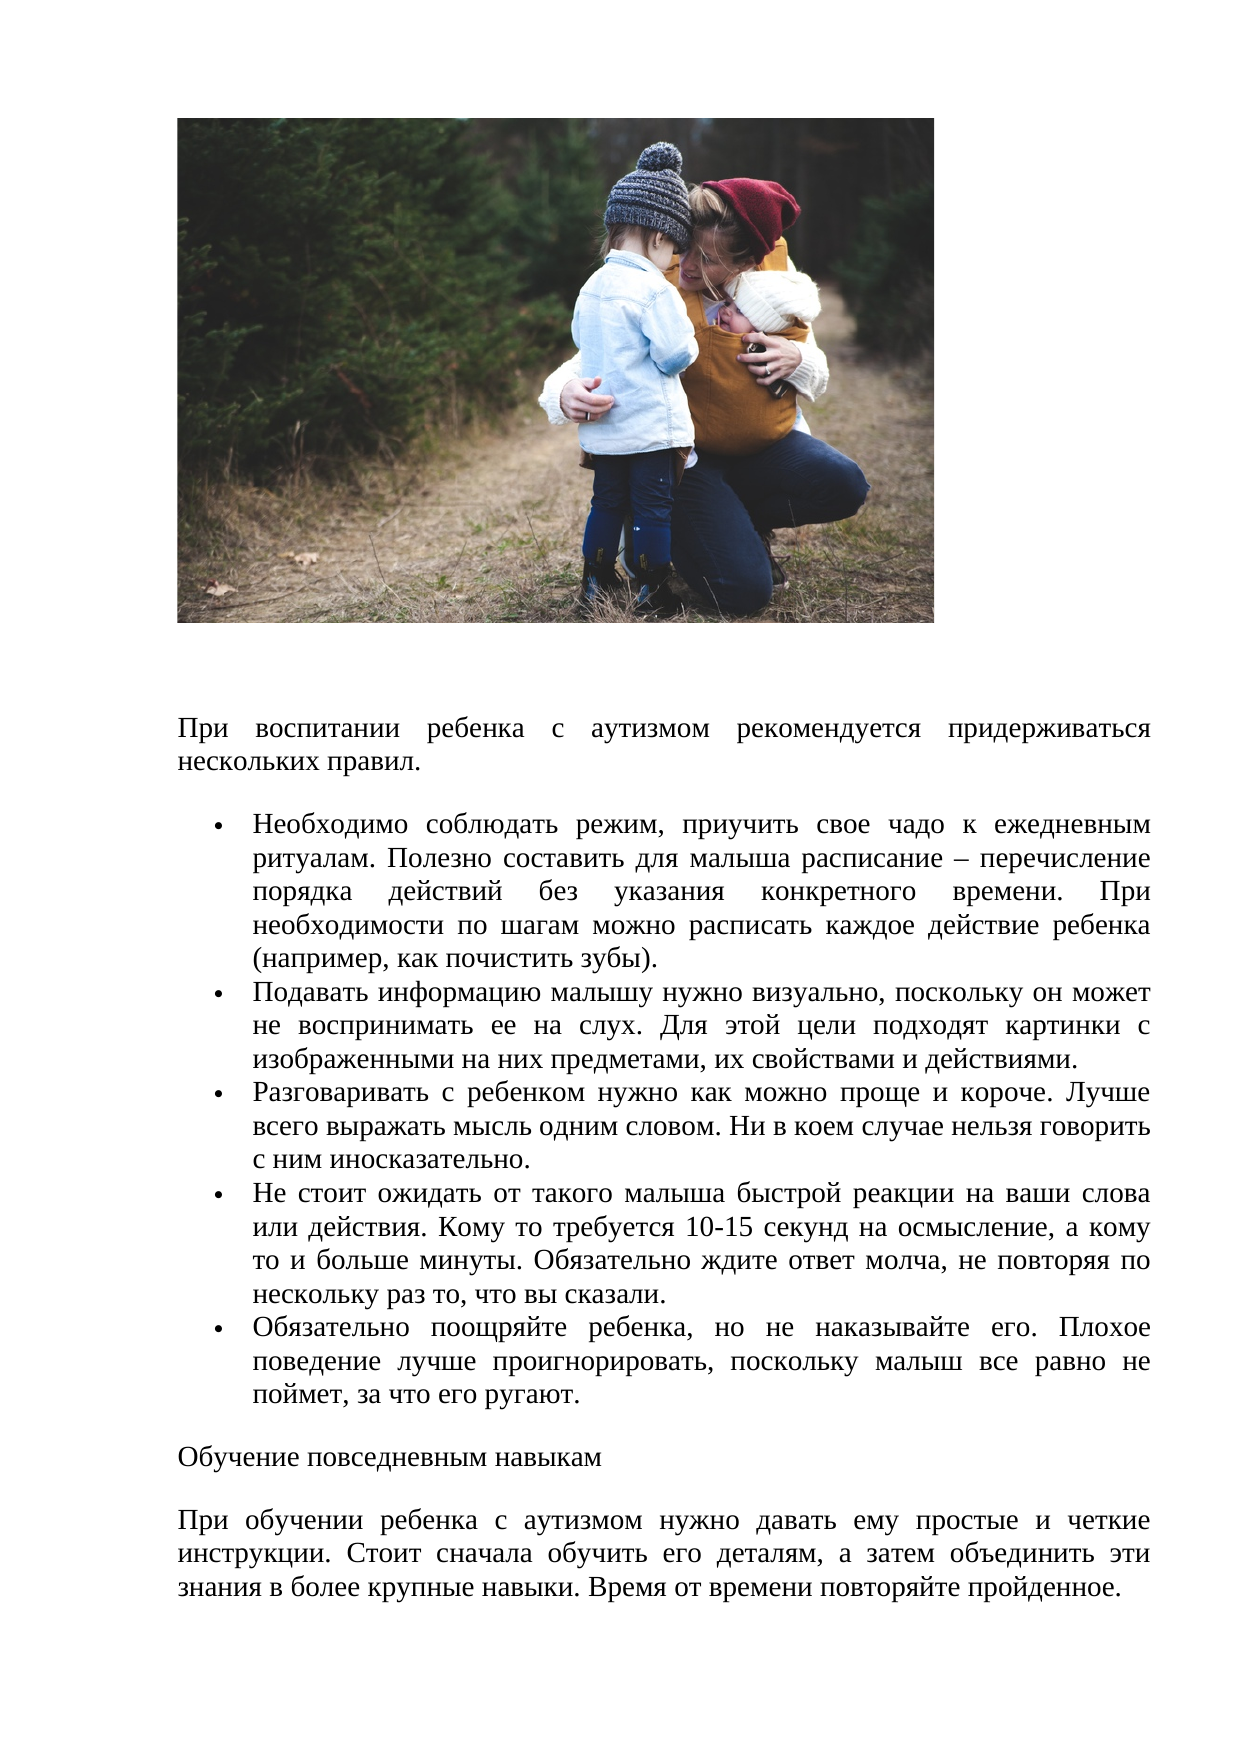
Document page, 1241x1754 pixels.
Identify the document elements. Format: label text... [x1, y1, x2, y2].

picture [177, 118, 935, 623]
text При обучении ребенка с аутизмом нужно давать ему простые и четкие инструкции. Стоит сначала обучить его деталям, а затем объединить эти знания в более крупные навыки. Время от времени повторяйте пройденное. [177, 1502, 1152, 1602]
list Не стоит ожидать от такого малыша быстрой реакции на ваши слова или действия. Кому то требуется 10-15 секунд на осмысление, а кому то и больше минуты. Обязательно ждите ответ молча, не повторяя по нескольку раз то, что вы сказали. [215, 1175, 1152, 1309]
text Обучение повседневным навыкам [177, 1439, 1152, 1473]
list Подавать информацию малышу нужно визуально, поскольку он может не воспринимать ее на слух. Для этой цели подходят картинки с изображенными на них предметами, их свойствами и действиями. [215, 974, 1152, 1074]
list Необходимо соблюдать режим, приучить свое чадо к ежедневным ритуалам. Полезно составить для малыша расписание – перечисление порядка действий без указания конкретного времени. При необходимости по шагам можно расписать каждое действие ребенка (например, как почистить зубы). [215, 806, 1152, 974]
list Разговаривать с ребенком нужно как можно проще и короче. Лучше всего выражать мысль одним словом. Ни в коем случае нельзя говорить с ним иносказательно. [215, 1074, 1152, 1175]
list Обязательно поощряйте ребенка, но не наказывайте его. Плохое поведение лучше проигнорировать, поскольку малыш все равно не поймет, за что его ругают. [215, 1309, 1152, 1410]
text При воспитании ребенка с аутизмом рекомендуется придерживаться нескольких правил. [177, 710, 1152, 777]
